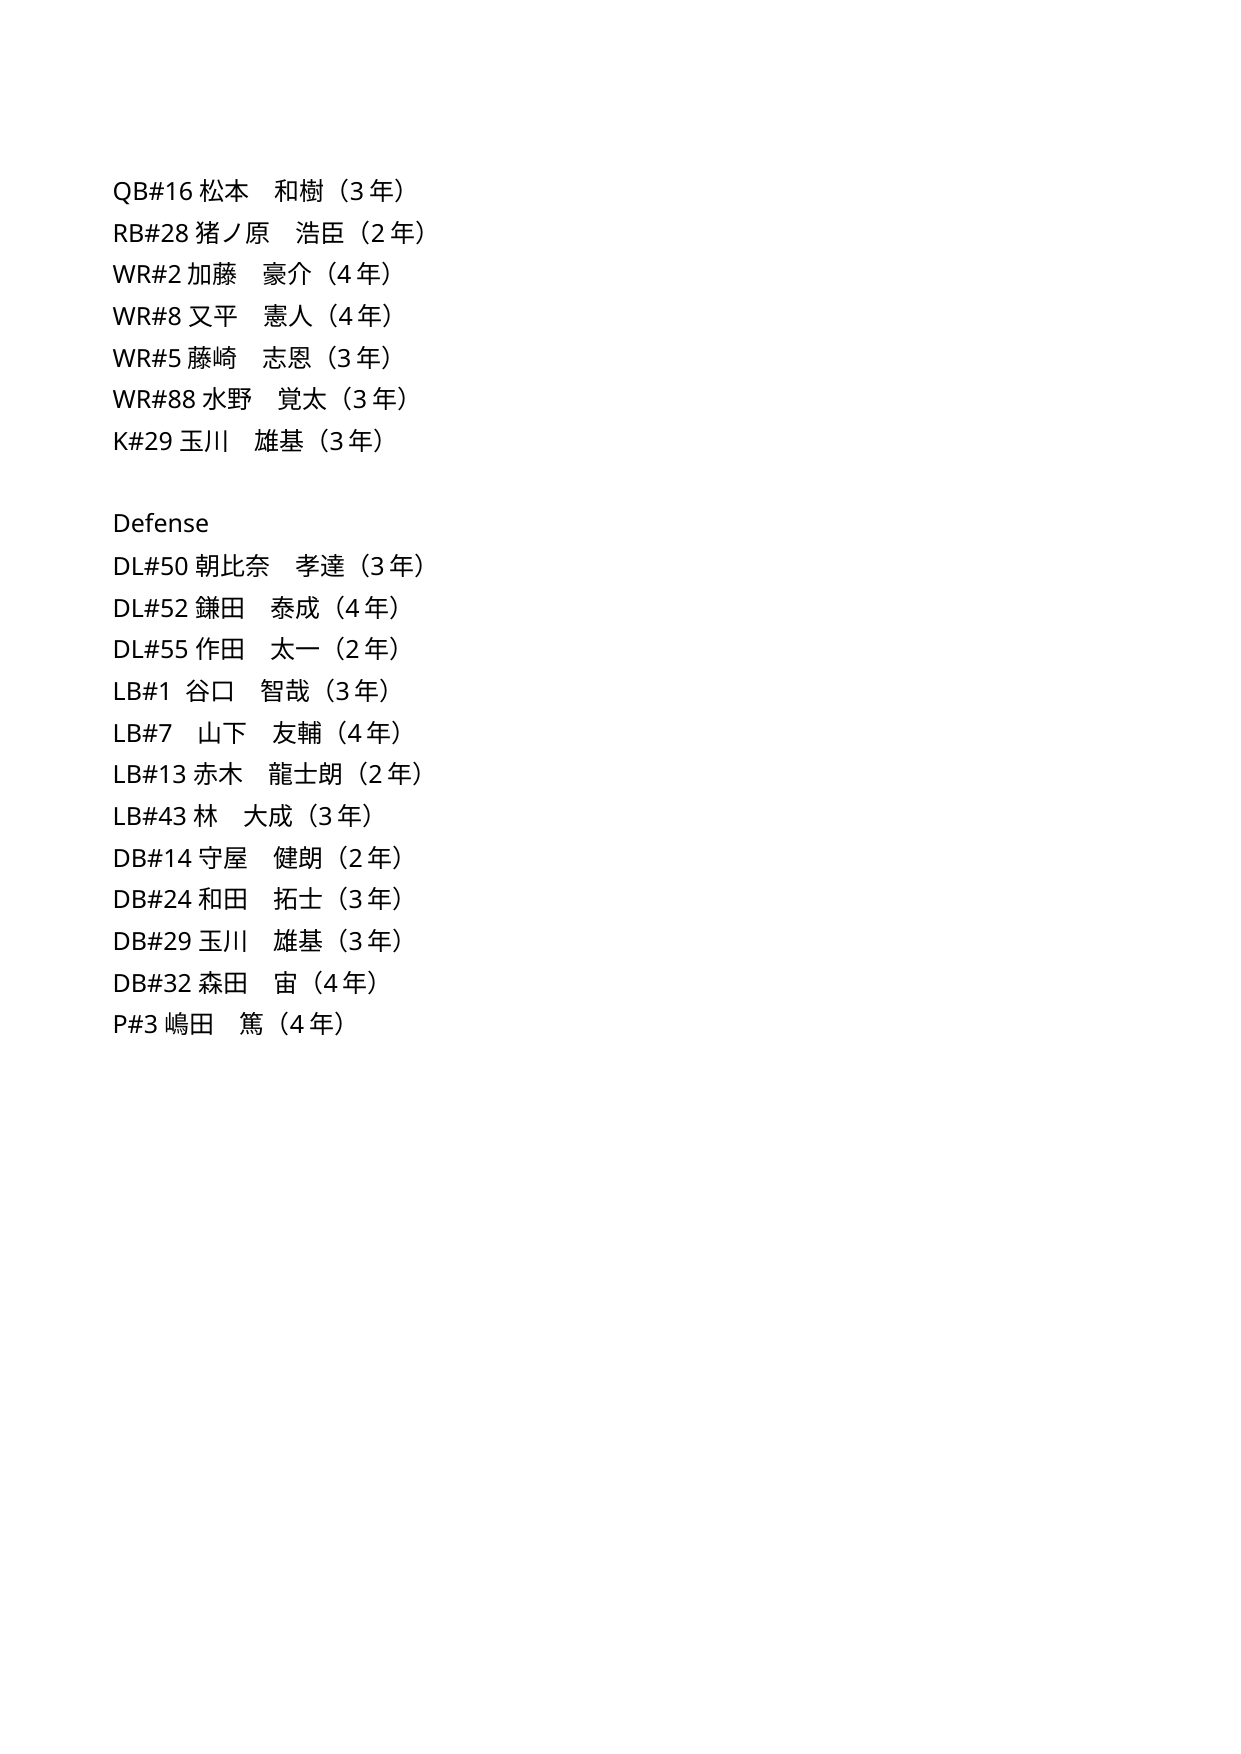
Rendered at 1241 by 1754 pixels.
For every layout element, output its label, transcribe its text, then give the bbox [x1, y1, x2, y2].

text DL#52 鎌田 泰成（4年） [112, 585, 1128, 627]
text RB#28 猪ノ原 浩臣（2年） [112, 210, 1128, 252]
text LB#13 赤木 龍士朗（2年） [112, 752, 1128, 794]
text K#29 玉川 雄基（3年） [112, 419, 1128, 460]
text DL#55 作田 太一（2年） [112, 627, 1128, 669]
text WR#8 又平 憲人（4年） [112, 294, 1128, 335]
text DB#24 和田 拓士（3年） [112, 877, 1128, 919]
text LB#1 谷口 智哉（3年） [112, 669, 1128, 710]
text LB#43 林 大成（3年） [112, 794, 1128, 835]
text WR#88 水野 覚太（3年） [112, 377, 1128, 419]
text DB#14 守屋 健朗（2年） [112, 835, 1128, 877]
text DB#32 森田 宙（4年） [112, 960, 1128, 1002]
text WR#2加藤 豪介（4年） [112, 252, 1128, 294]
text QB#16 松本 和樹（3年） [112, 169, 1128, 210]
text DB#29 玉川 雄基（3年） [112, 919, 1128, 960]
text WR#5藤崎 志恩（3年） [112, 335, 1128, 377]
text P#3 嶋田 篤（4年） [112, 1002, 1128, 1044]
text Defense [112, 502, 1128, 544]
text DL#50 朝比奈 孝達（3年） [112, 544, 1128, 585]
text LB#7 山下 友輔（4年） [112, 710, 1128, 752]
